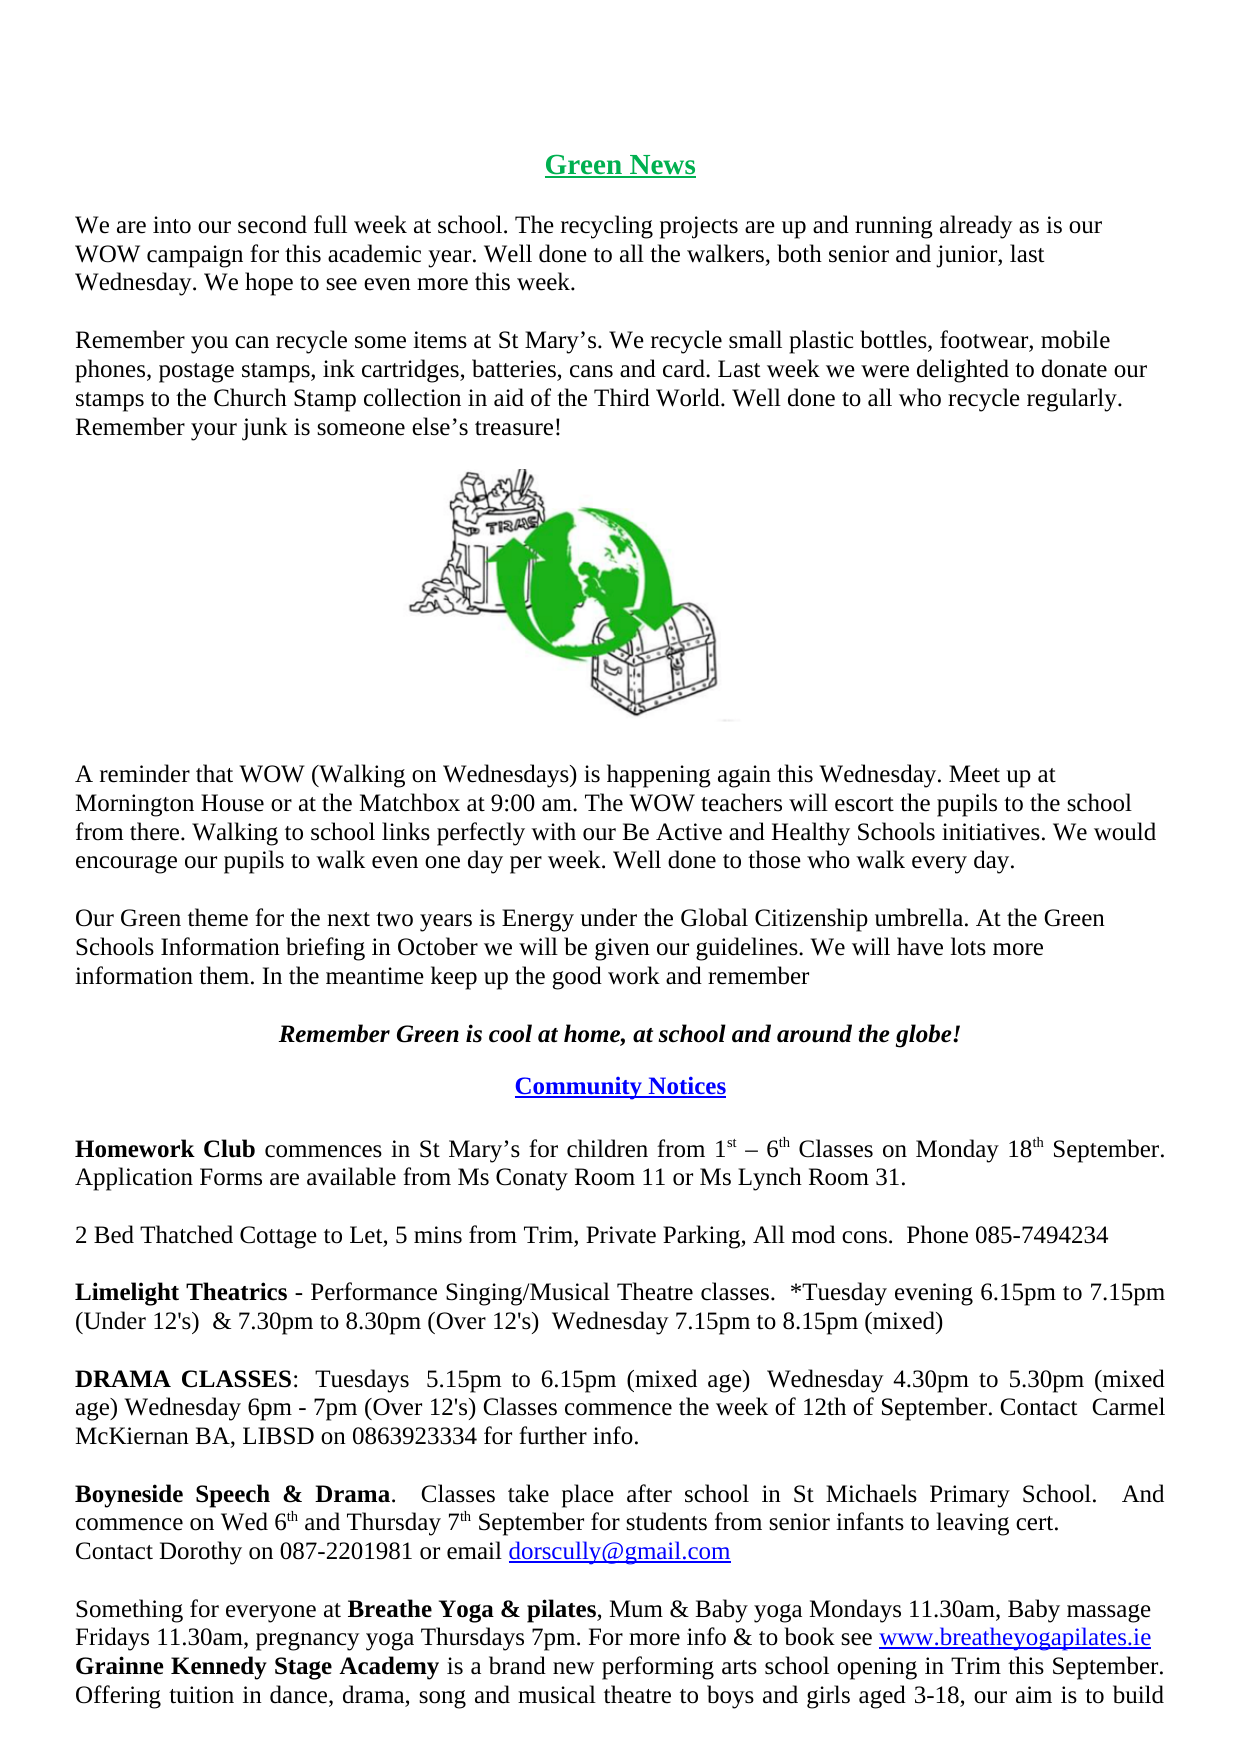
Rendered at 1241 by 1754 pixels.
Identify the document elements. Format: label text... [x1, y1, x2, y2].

text We are into our second full week at school. The recycling projects are up and running already as is our WOW campaign for this academic year. Well done to all the walkers, both senior and junior, last Wednesday. We hope to see even more this week. [75, 210, 1165, 296]
text Remember Green is cool at home, at school and around the globe! [75, 1019, 1165, 1047]
text DRAMA CLASSES: Tuesdays 5.15pm to 6.15pm (mixed age) Wednesday 4.30pm to 5.30pm (mixed age) Wednesday 6pm - 7pm (Over 12's) Classes commence the week of 12th of September. Contact Carmel McKiernan BA, LIBSD on 0863923334 for further info. [75, 1364, 1165, 1450]
text Limelight Theatrics - Performance Singing/Musical Theatre classes. *Tuesday evening 6.15pm to 7.15pm (Under 12's) & 7.30pm to 8.30pm (Over 12's) Wednesday 7.15pm to 8.15pm (mixed) [75, 1277, 1165, 1335]
picture [395, 469, 761, 730]
text Green News [75, 147, 1165, 181]
text 2 Bed Thatched Cottage to Let, 5 mins from Trim, Private Parking, All mod cons. Phone 085-7494234 [75, 1220, 1165, 1249]
text Our Green theme for the next two years is Energy under the Global Citizenship umbrella. At the Green Schools Information briefing in October we will be given our guidelines. We will have lots more information them. In the meantime keep up the good work and remember [75, 903, 1165, 989]
text Boyneside Speech & Drama. Classes take place after school in St Michaels Primary School. And commence on Wed 6th and Thursday 7th September for students from senior infants to leaving cert. [75, 1479, 1165, 1536]
text Something for everyone at Breathe Yoga & pilates, Mum & Baby yoga Mondays 11.30am, Baby massage Fridays 11.30am, pregnancy yoga Thursdays 7pm. For more info & to book see www.breatheyogapilates.ie [75, 1594, 1165, 1651]
text Contact Dorothy on 087-2201981 or email dorscully@gmail.com [75, 1536, 1165, 1565]
text Homework Club commences in St Mary’s for children from 1st – 6th Classes on Monday 18th September. Application Forms are available from Ms Conaty Room 11 or Ms Lynch Room 31. [75, 1134, 1165, 1191]
text A reminder that WOW (Walking on Wednesdays) is happening again this Wednesday. Meet up at Mornington House or at the Matchbox at 9:00 am. The WOW teachers will escort the pupils to the school from there. Walking to school links perfectly with our Be Active and Healthy Schools initiatives. We would encourage our pupils to walk even one day per week. Well done to those who walk every day. [75, 759, 1165, 874]
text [75, 1651, 1165, 1709]
text Remember you can recycle some items at St Mary’s. We recycle small plastic bottles, footwear, mobile phones, postage stamps, ink cartridges, batteries, cans and card. Last week we were delighted to donate our stamps to the Church Stamp collection in aid of the Third World. Well done to all who recycle regularly. Remember your junk is someone else’s treasure! [75, 325, 1165, 440]
text Community Notices [75, 1071, 1165, 1100]
